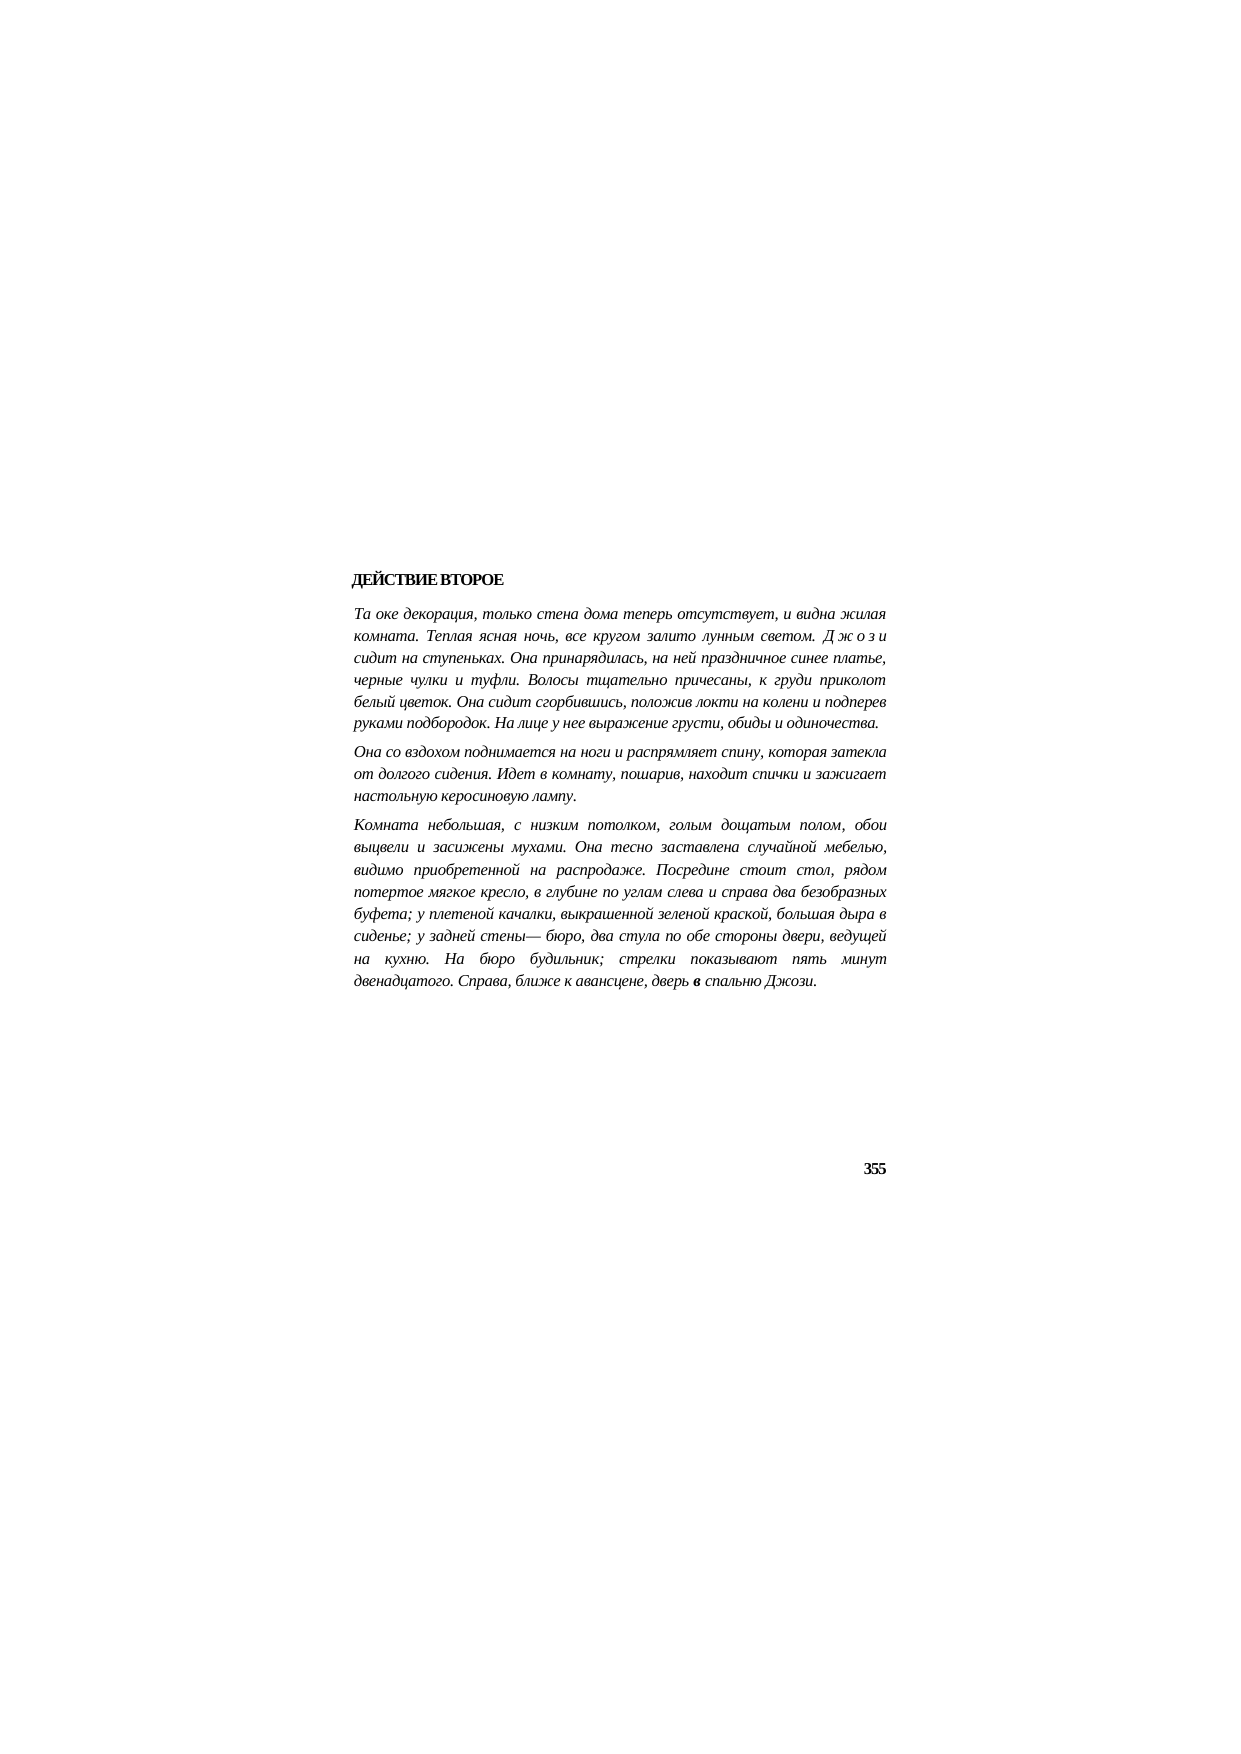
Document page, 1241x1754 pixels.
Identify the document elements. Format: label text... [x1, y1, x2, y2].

text Комната небольшая, с низким потолком, голым дощатым полом, обои выцвели и засижены мухами. Она тесно заставлена случайной мебелью, видимо приобретенной на распродаже. Посредине стоит стол, рядом потертое мягкое кресло, в глубине по углам слева и справа два безобразных буфета; у плетеной качалки, выкрашенной зеленой краской, большая дыра в сиденье; у задней стены— бюро, два стула по обе стороны двери, ведущей на кухню. На бюро будильник; стрелки показывают пять минут двенадцатого. Справа, ближе к авансцене, дверь в спальню Джози. [354, 813, 887, 991]
text Та оке декорация, только стена дома теперь отсутствует, и видна жилая комната. Теплая ясная ночь, все кругом залито лунным светом. Джози сидит на ступеньках. Она принарядилась, на ней праздничное синее платье, черные чулки и туфли. Волосы тщательно причесаны, к груди приколот белый цветок. Она сидит сгорбившись, положив локти на колени и подперев руками подбородок. На лице у нее выражение грусти, обиды и одиночества. [354, 602, 887, 733]
text Она со вздохом поднимается на ноги и распрямляет спину, которая затекла от долгого сидения. Идет в комнату, пошарив, находит спички и зажигает настольную керосиновую лампу. [354, 739, 887, 806]
text ДЕЙСТВИЕ ВТОРОЕ [351, 572, 506, 588]
text 355 [863, 1162, 888, 1177]
